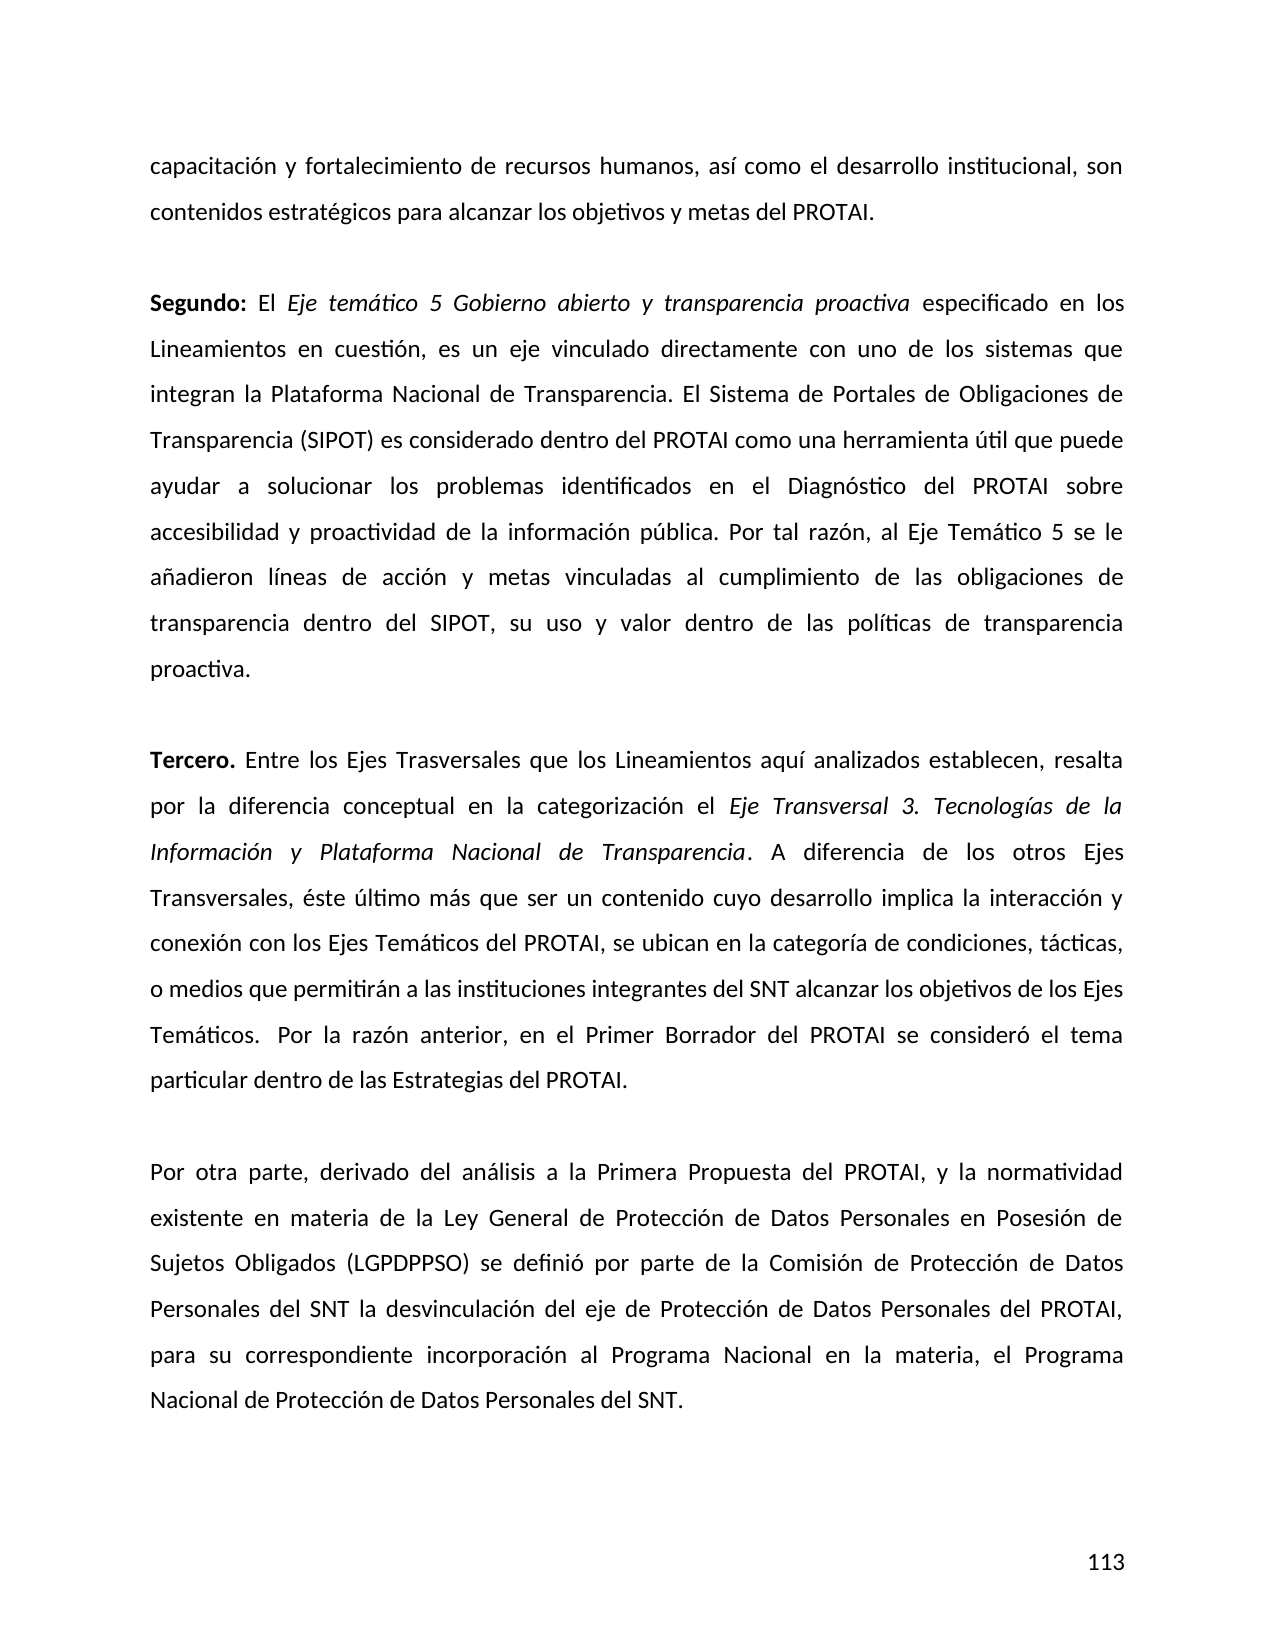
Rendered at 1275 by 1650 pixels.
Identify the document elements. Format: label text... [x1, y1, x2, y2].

text Por otra parte, derivado del análisis a la Primera Propuesta del PROTAI, y la normatividad existente en materia de la Ley General de Protección de Datos Personales en Posesión de Sujetos Obligados (LGPDPPSO) se definió por parte de la Comisión de Protección de Datos Personales del SNT la desvinculación del eje de Protección de Datos Personales del PROTAI, para su correspondiente incorporación al Programa Nacional en la materia, el Programa Nacional de Protección de Datos Personales del SNT. [150, 1156, 1125, 1415]
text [150, 150, 1125, 226]
text Segundo: El Eje temático 5 Gobierno abierto y transparencia proactiva especificado en los Lineamientos en cuestión, es un eje vinculado directamente con uno de los sistemas que integran la Plataforma Nacional de Transparencia. El Sistema de Portales de Obligaciones de Transparencia (SIPOT) es considerado dentro del PROTAI como una herramienta útil que puede ayudar a solucionar los problemas identificados en el Diagnóstico del PROTAI sobre accesibilidad y proactividad de la información pública. Por tal razón, al Eje Temático 5 se le añadieron líneas de acción y metas vinculadas al cumplimiento de las obligaciones de transparencia dentro del SIPOT, su uso y valor dentro de las políticas de transparencia proactiva. [150, 287, 1125, 683]
text Tercero. Entre los Ejes Trasversales que los Lineamientos aquí analizados establecen, resalta por la diferencia conceptual en la categorización el Eje Transversal 3. Tecnologías de la Información y Plataforma Nacional de Transparencia. A diferencia de los otros Ejes Transversales, éste último más que ser un contenido cuyo desarrollo implica la interacción y conexión con los Ejes Temáticos del PROTAI, se ubican en la categoría de condiciones, tácticas, o medios que permitirán a las instituciones integrantes del SNT alcanzar los objetivos de los Ejes Temáticos. Por la razón anterior, en el Primer Borrador del PROTAI se consideró el tema particular dentro de las Estrategias del PROTAI. [150, 744, 1125, 1095]
